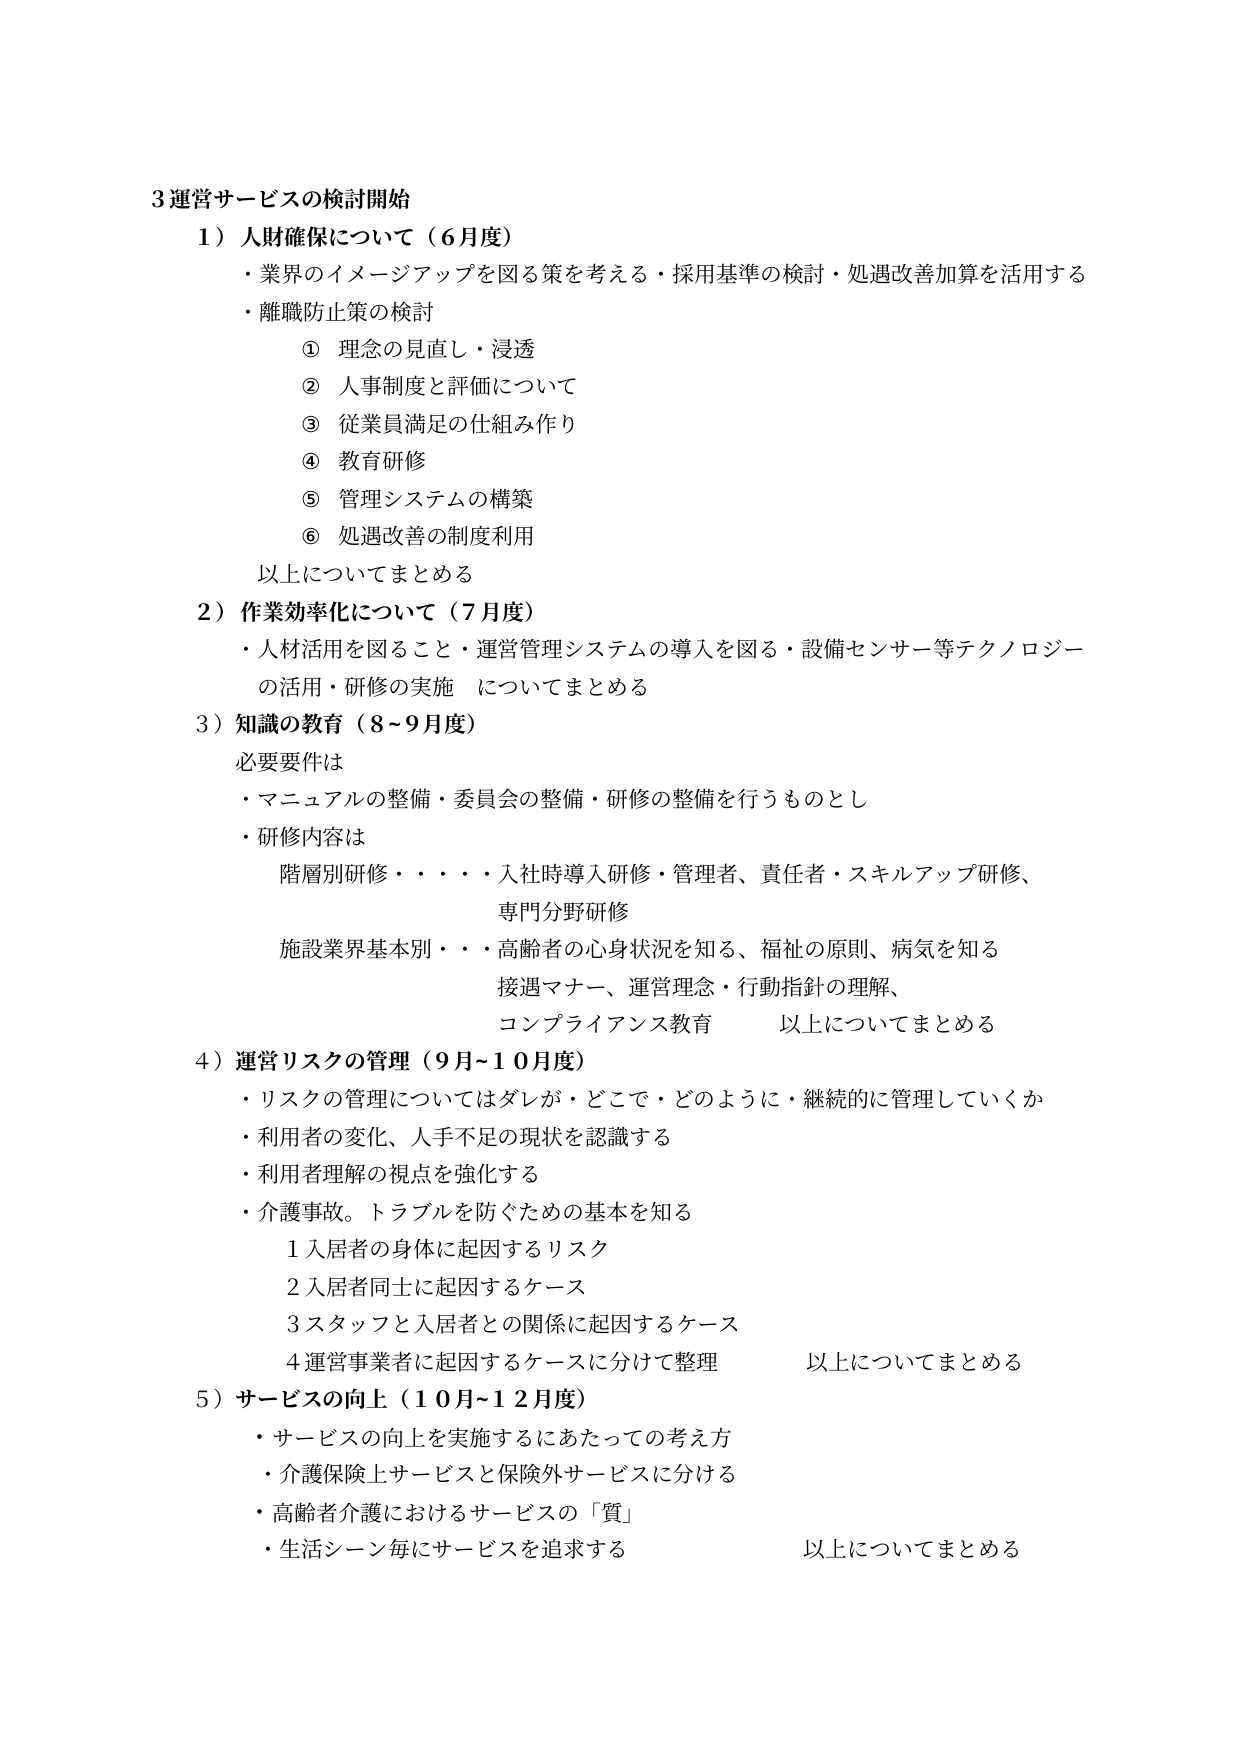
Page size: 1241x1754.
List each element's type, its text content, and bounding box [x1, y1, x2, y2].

list １入居者の身体に起因するリスク [238, 1229, 1092, 1267]
text ・利用者の変化、人手不足の現状を認識する [148, 1117, 1092, 1154]
text ・離職防止策の検討 [193, 292, 1092, 329]
text ３）知識の教育（８~９月度） [148, 704, 1092, 742]
text 必要要件は [148, 742, 1092, 779]
text ２入居者同士に起因するケース [238, 1267, 1092, 1304]
list 人事制度と評価について [301, 367, 1092, 404]
text ・業界のイメージアップを図る策を考える・採用基準の検討・処遇改善加算を活用する [193, 254, 1092, 292]
text ５）サービスの向上（１０月~１２月度） [148, 1379, 1092, 1417]
text ・高齢者介護におけるサービスの「質」 [148, 1492, 1092, 1529]
text 専門分野研修 [148, 892, 1092, 929]
list 人財確保について（６月度） [193, 217, 1092, 254]
text コンプライアンス教育 以上についてまとめる [148, 1004, 1092, 1042]
text 階層別研修・・・・・入社時導入研修・管理者、責任者・スキルアップ研修、 [148, 854, 1092, 892]
text の活用・研修の実施 についてまとめる [169, 667, 1092, 704]
text 接遇マナー、運営理念・行動指針の理解、 [148, 967, 1092, 1004]
text ・人材活用を図ること・運営管理システムの導入を図る・設備センサー等テクノロジー [169, 629, 1092, 667]
list 処遇改善の制度利用 [301, 517, 1092, 554]
list 理念の見直し・浸透 [301, 329, 1092, 367]
text ・介護保険上サービスと保険外サービスに分ける [148, 1454, 1092, 1492]
text ・研修内容は [148, 817, 1092, 854]
text 以上についてまとめる [148, 554, 1092, 592]
text 施設業界基本別・・・高齢者の心身状況を知る、福祉の原則、病気を知る [148, 929, 1092, 967]
text ４運営事業者に起因するケースに分けて整理 以上についてまとめる [238, 1342, 1092, 1379]
text ３運営サービスの検討開始 [148, 179, 1092, 217]
text ・利用者理解の視点を強化する [148, 1154, 1092, 1192]
list 作業効率化について（７月度） [193, 592, 1092, 629]
text ４）運営リスクの管理（９月~１０月度） [148, 1042, 1092, 1079]
text ・生活シーン毎にサービスを追求する 以上についてまとめる [148, 1529, 1092, 1567]
list 教育研修 [301, 442, 1092, 479]
text ・サービスの向上を実施するにあたっての考え方 [148, 1417, 1092, 1454]
list 従業員満足の仕組み作り [301, 404, 1092, 442]
text ３スタッフと入居者との関係に起因するケース [238, 1304, 1092, 1342]
text ・リスクの管理についてはダレが・どこで・どのように・継続的に管理していくか [148, 1079, 1092, 1117]
list 管理システムの構築 [301, 479, 1092, 517]
text ・介護事故。トラブルを防ぐための基本を知る [148, 1192, 1092, 1229]
text ・マニュアルの整備・委員会の整備・研修の整備を行うものとし [148, 779, 1092, 817]
